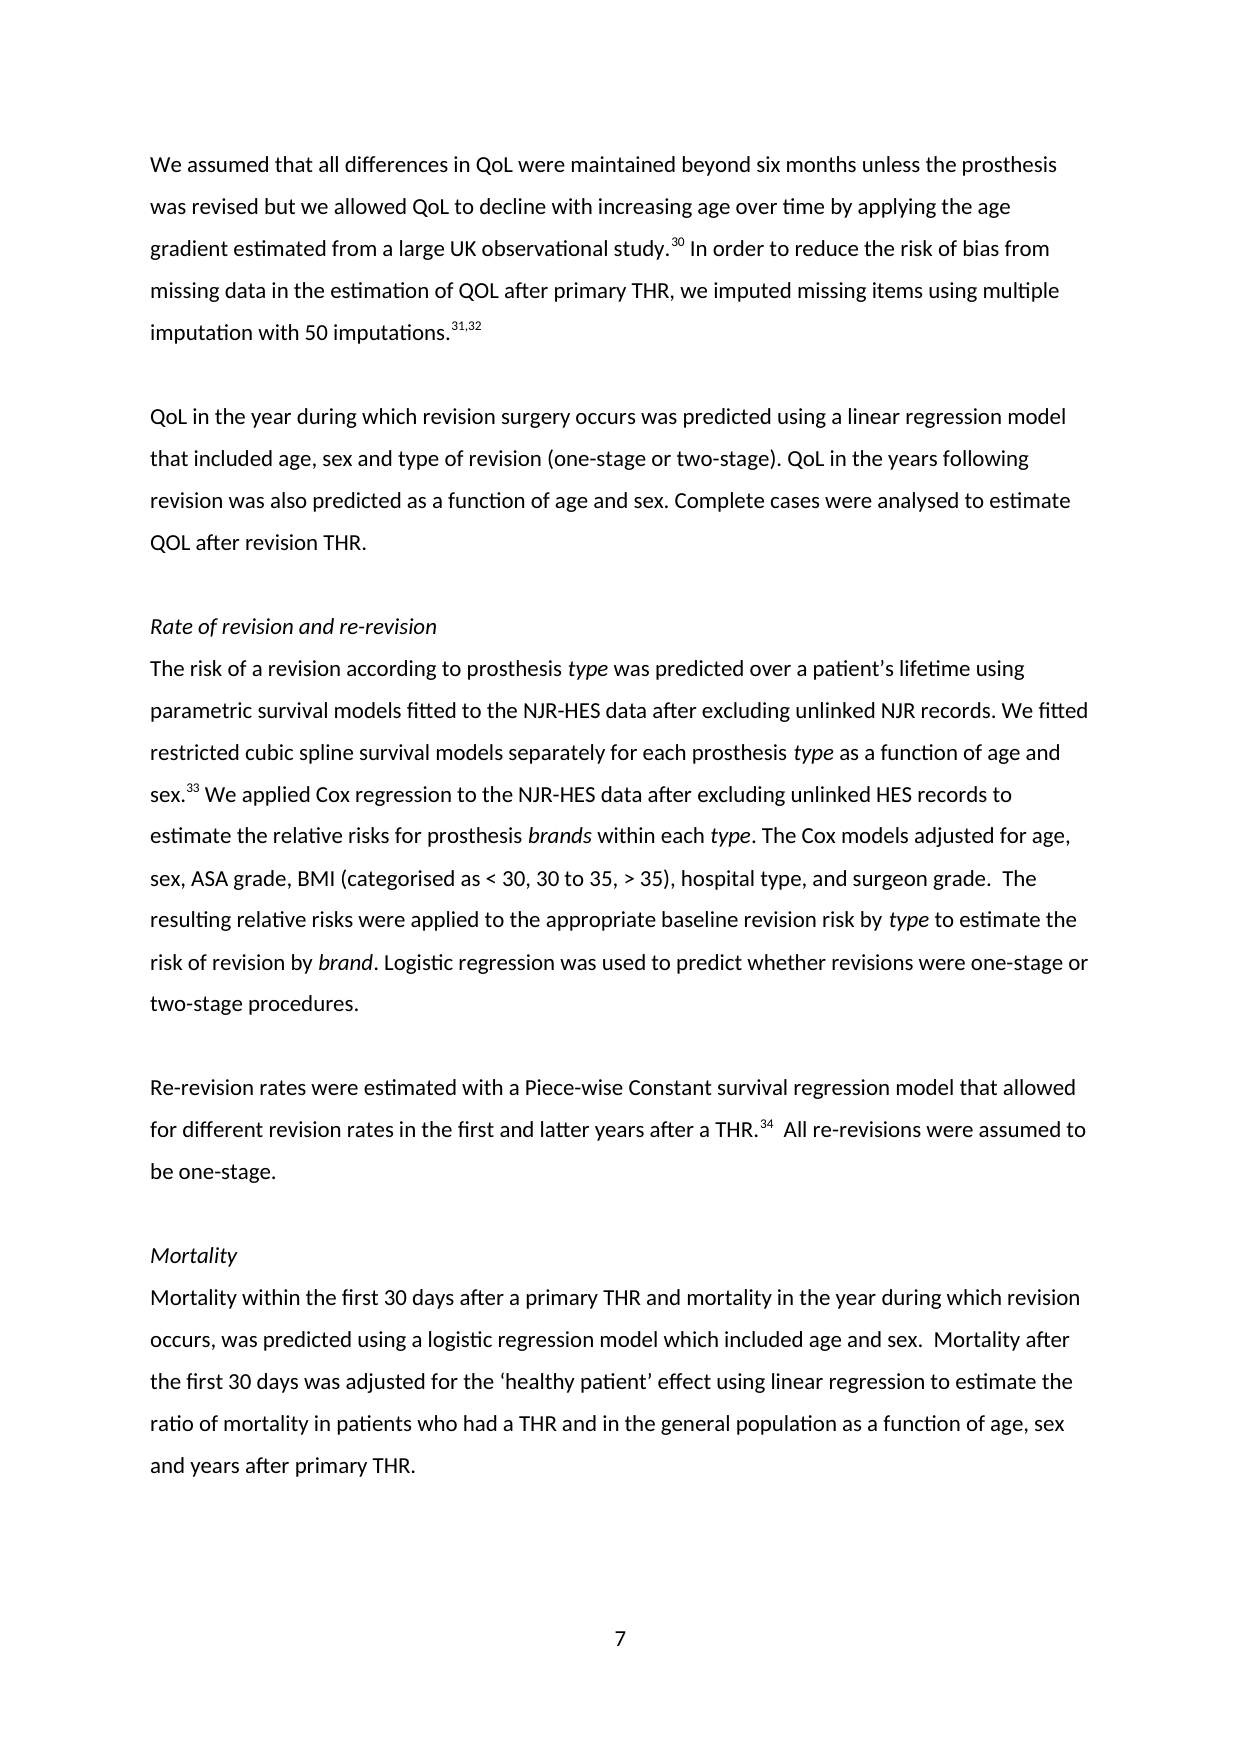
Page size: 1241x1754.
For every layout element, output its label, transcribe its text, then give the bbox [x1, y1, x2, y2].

text QoL in the year during which revision surgery occurs was predicted using a linear regression model that included age, sex and type of revision (one-stage or two-stage). QoL in the years following revision was also predicted as a function of age and sex. Complete cases were analysed to estimate QOL after revision THR. [150, 402, 1090, 556]
text The risk of a revision according to prosthesis type was predicted over a patient’s lifetime using parametric survival models fitted to the NJR-HES data after excluding unlinked NJR records. We fitted restricted cubic spline survival models separately for each prosthesis type as a function of age and sex.33 We applied Cox regression to the NJR-HES data after excluding unlinked HES records to estimate the relative risks for prosthesis brands within each type. The Cox models adjusted for age, sex, ASA grade, BMI (categorised as < 30, 30 to 35, > 35), hospital type, and surgeon grade. The resulting relative risks were applied to the appropriate baseline revision risk by type to estimate the risk of revision by brand. Logistic regression was used to predict whether revisions were one-stage or two-stage procedures. [150, 654, 1090, 1018]
text Re-revision rates were estimated with a Piece-wise Constant survival regression model that allowed for different revision rates in the first and latter years after a THR.34 All re-revisions were assumed to be one-stage. [150, 1073, 1090, 1186]
text We assumed that all differences in QoL were maintained beyond six months unless the prosthesis was revised but we allowed QoL to decline with increasing age over time by applying the age gradient estimated from a large UK observational study.30 In order to reduce the risk of bias from missing data in the estimation of QOL after primary THR, we imputed missing items using multiple imputation with 50 imputations.31,32 [150, 150, 1090, 346]
text Mortality within the first 30 days after a primary THR and mortality in the year during which revision occurs, was predicted using a logistic regression model which included age and sex. Mortality after the first 30 days was adjusted for the ‘healthy patient’ effect using linear regression to estimate the ratio of mortality in patients who had a THR and in the general population as a function of age, sex and years after primary THR. [150, 1283, 1090, 1479]
text Rate of revision and re-revision [150, 612, 1090, 640]
text Mortality [150, 1241, 1090, 1269]
